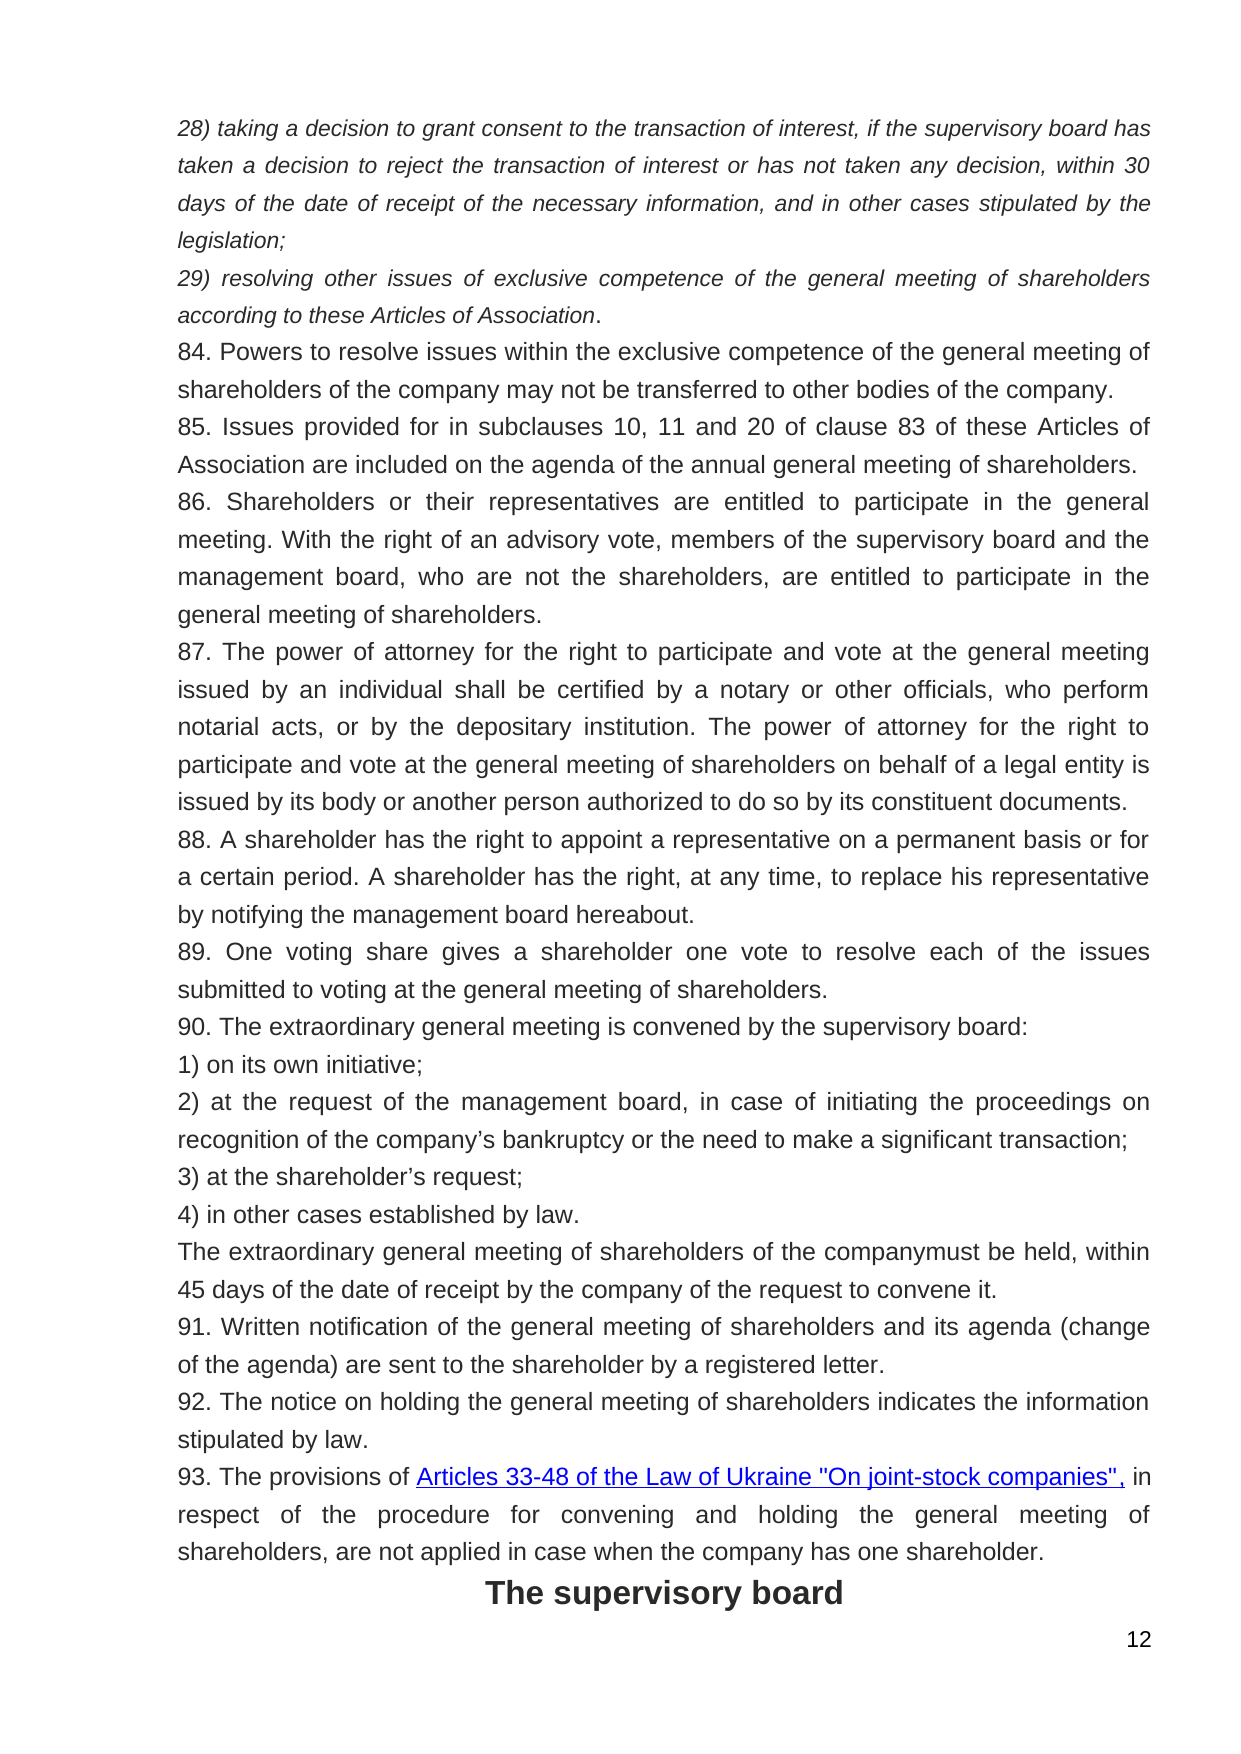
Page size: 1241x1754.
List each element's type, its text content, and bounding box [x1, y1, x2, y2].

text The supervisory board [177, 1566, 1152, 1611]
text 28) taking a decision to grant consent to the transaction of interest, if the supervisory board has taken a decision to reject the transaction of interest or has not taken any decision, within 30 days of the date of receipt of the necessary information, and in other cases stipulated by the legislation; [177, 103, 1152, 253]
text 91. Written notification of the general meeting of shareholders and its agenda (change of the agenda) are sent to the shareholder by a registered letter. [177, 1303, 1152, 1378]
text 2) at the request of the management board, in case of initiating the proceedings on recognition of the company’s bankruptcy or the need to make a significant transaction; [177, 1078, 1152, 1153]
text The extraordinary general meeting of shareholders of the companymust be held, within 45 days of the date of receipt by the company of the request to convene it. [177, 1228, 1152, 1303]
text 29) resolving other issues of exclusive competence of the general meeting of shareholders according to these Articles of Association. [177, 253, 1152, 328]
text 93. The provisions of Articles 33-48 of the Law of Ukraine "On joint-stock companies", in respect of the procedure for convening and holding the general meeting of shareholders, are not applied in case when the company has one shareholder. [177, 1453, 1152, 1566]
text 86. Shareholders or their representatives are entitled to participate in the general meeting. With the right of an advisory vote, members of the supervisory board and the management board, who are not the shareholders, are entitled to participate in the general meeting of shareholders. [177, 478, 1152, 628]
text 89. One voting share gives a shareholder one vote to resolve each of the issues submitted to voting at the general meeting of shareholders. [177, 928, 1152, 1003]
text 90. The extraordinary general meeting is convened by the supervisory board: [177, 1003, 1152, 1041]
text 87. The power of attorney for the right to participate and vote at the general meeting issued by an individual shall be certified by a notary or other officials, who perform notarial acts, or by the depositary institution. The power of attorney for the right to participate and vote at the general meeting of shareholders on behalf of a legal entity is issued by its body or another person authorized to do so by its constituent documents. [177, 628, 1152, 816]
text 84. Powers to resolve issues within the exclusive competence of the general meeting of shareholders of the company may not be transferred to other bodies of the company. [177, 328, 1152, 403]
text 3) at the shareholder’s request; [177, 1153, 1152, 1191]
text 92. The notice on holding the general meeting of shareholders indicates the information stipulated by law. [177, 1378, 1152, 1453]
text 1) on its own initiative; [177, 1041, 1152, 1078]
text 4) in other cases established by law. [177, 1191, 1152, 1228]
text 85. Issues provided for in subclauses 10, 11 and 20 of clause 83 of these Articles of Association are included on the agenda of the annual general meeting of shareholders. [177, 403, 1152, 478]
text 88. A shareholder has the right to appoint a representative on a permanent basis or for a certain period. A shareholder has the right, at any time, to replace his representative by notifying the management board hereabout. [177, 816, 1152, 928]
